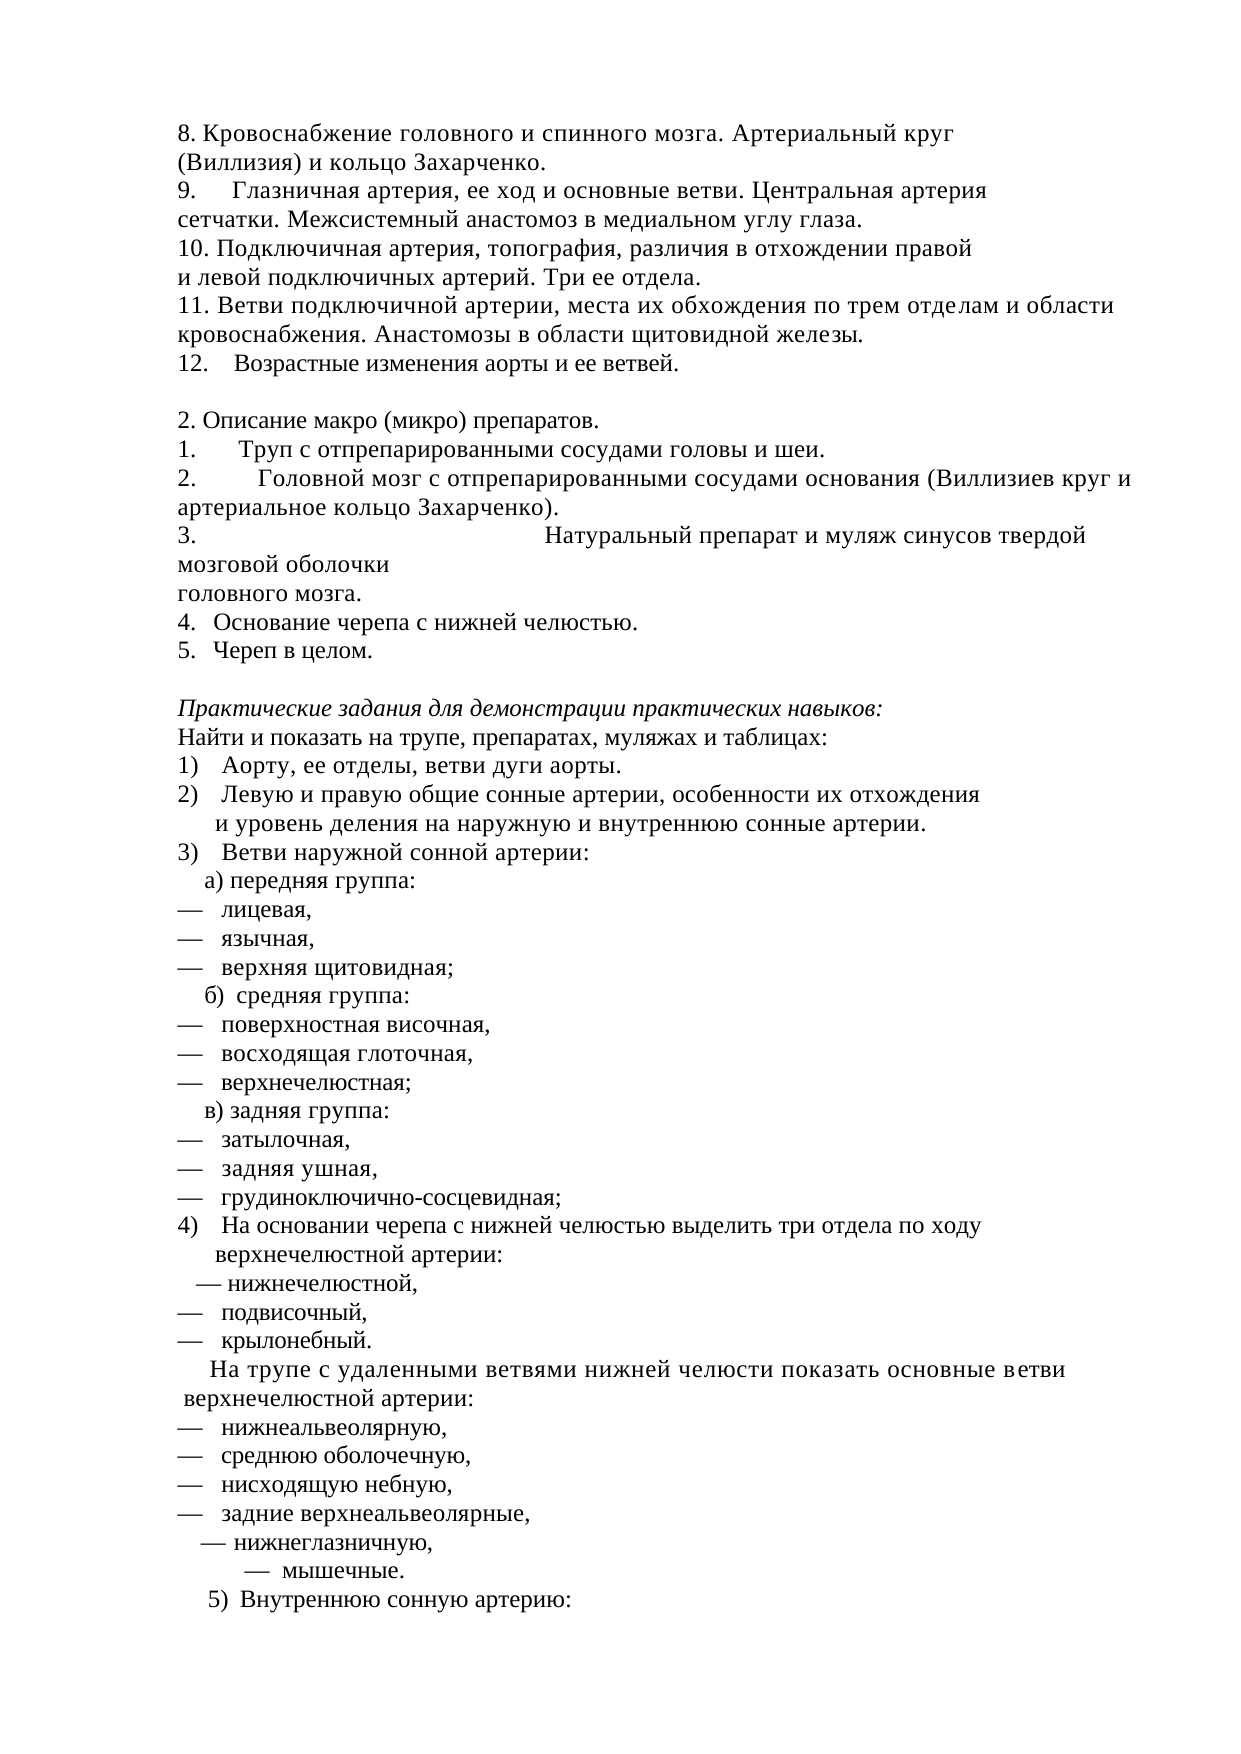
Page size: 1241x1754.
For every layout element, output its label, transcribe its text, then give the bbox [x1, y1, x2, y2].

text 2. Описание макро (микро) препаратов. [177, 406, 1152, 434]
list Натуральный препарат и муляж синусов твердой мозговой оболочки головного мозга. [177, 521, 1152, 607]
list подвисочный, [177, 1297, 1152, 1326]
text На трупе с удаленными ветвями нижней челюсти показать основные ветви верхнечелюстной артерии: [183, 1354, 1152, 1412]
text 9. Глазничная артерия, ее ход и основные ветви. Центральная артерия сетчатки. Межсистемный анастомоз в медиальном углу глаза. [177, 176, 1152, 233]
text 12. Возрастные изменения аорты и ее ветвей. [177, 348, 1152, 377]
list верхнечелюстная; [177, 1067, 1152, 1096]
text 10. Подключичная артерия, топография, различия в отхождении правой и левой подключичных артерий. Три ее отдела. [177, 233, 1152, 291]
text 11. Ветви подключичной артерии, места их обхождения по трем отделам и области кровоснабжения. Анастомозы в области щитовидной железы. [177, 291, 1152, 348]
list Аорту, ее отделы, ветви дуги аорты. [177, 751, 1152, 779]
list задние верхнеальвеолярные, [177, 1498, 1152, 1527]
text а) передняя группа: [204, 866, 1152, 894]
list нижнеальвеолярную, [177, 1412, 1152, 1441]
list Головной мозг с отпрепарированными сосудами основания (Виллизиев круг и артериальное кольцо Захарченко). [177, 463, 1152, 521]
text б) средняя группа: [204, 981, 1152, 1009]
list Левую и правую общие сонные артерии, особенности их отхождения и уровень деления на наружную и внутреннюю сонные артерии. [177, 779, 1152, 837]
list затылочная, [177, 1124, 1152, 1153]
list язычная, [177, 923, 1152, 952]
list поверхностная височная, [177, 1009, 1152, 1038]
list нижнеглазничную, — мышечные. [201, 1527, 1080, 1584]
list восходящая глоточная, [177, 1038, 1152, 1067]
list крылонебный. [177, 1326, 1152, 1354]
text Найти и показать на трупе, препаратах, муляжах и таблицах: [177, 722, 1152, 751]
list нисходящую небную, [177, 1469, 1152, 1498]
text в) задняя группа: [204, 1096, 1152, 1124]
list лицевая, [177, 894, 1152, 923]
text 8. Кровоснабжение головного и спинного мозга. Артериальный круг (Виллизия) и кольцо Захарченко. [177, 118, 1152, 176]
list Ветви наружной сонной артерии: [177, 837, 1152, 866]
list среднюю оболочечную, [177, 1441, 1152, 1469]
text 5) Внутреннюю сонную артерию: [208, 1584, 1152, 1613]
text Практические задания для демонстрации практических навыков: [177, 693, 1152, 722]
list верхняя щитовидная; [177, 952, 1152, 981]
list грудиноключично-сосцевидная; [177, 1182, 1152, 1211]
list На основании черепа с нижней челюстью выделить три отдела по ходу верхнечелюстной артерии: [177, 1211, 1152, 1268]
text — нижнечелюстной, [196, 1268, 1152, 1297]
list Труп с отпрепарированными сосудами головы и шеи. [177, 434, 1152, 463]
list Основание черепа с нижней челюстью. [177, 607, 1152, 636]
list задняя ушная, [177, 1153, 1152, 1182]
list Череп в целом. [177, 636, 1152, 664]
